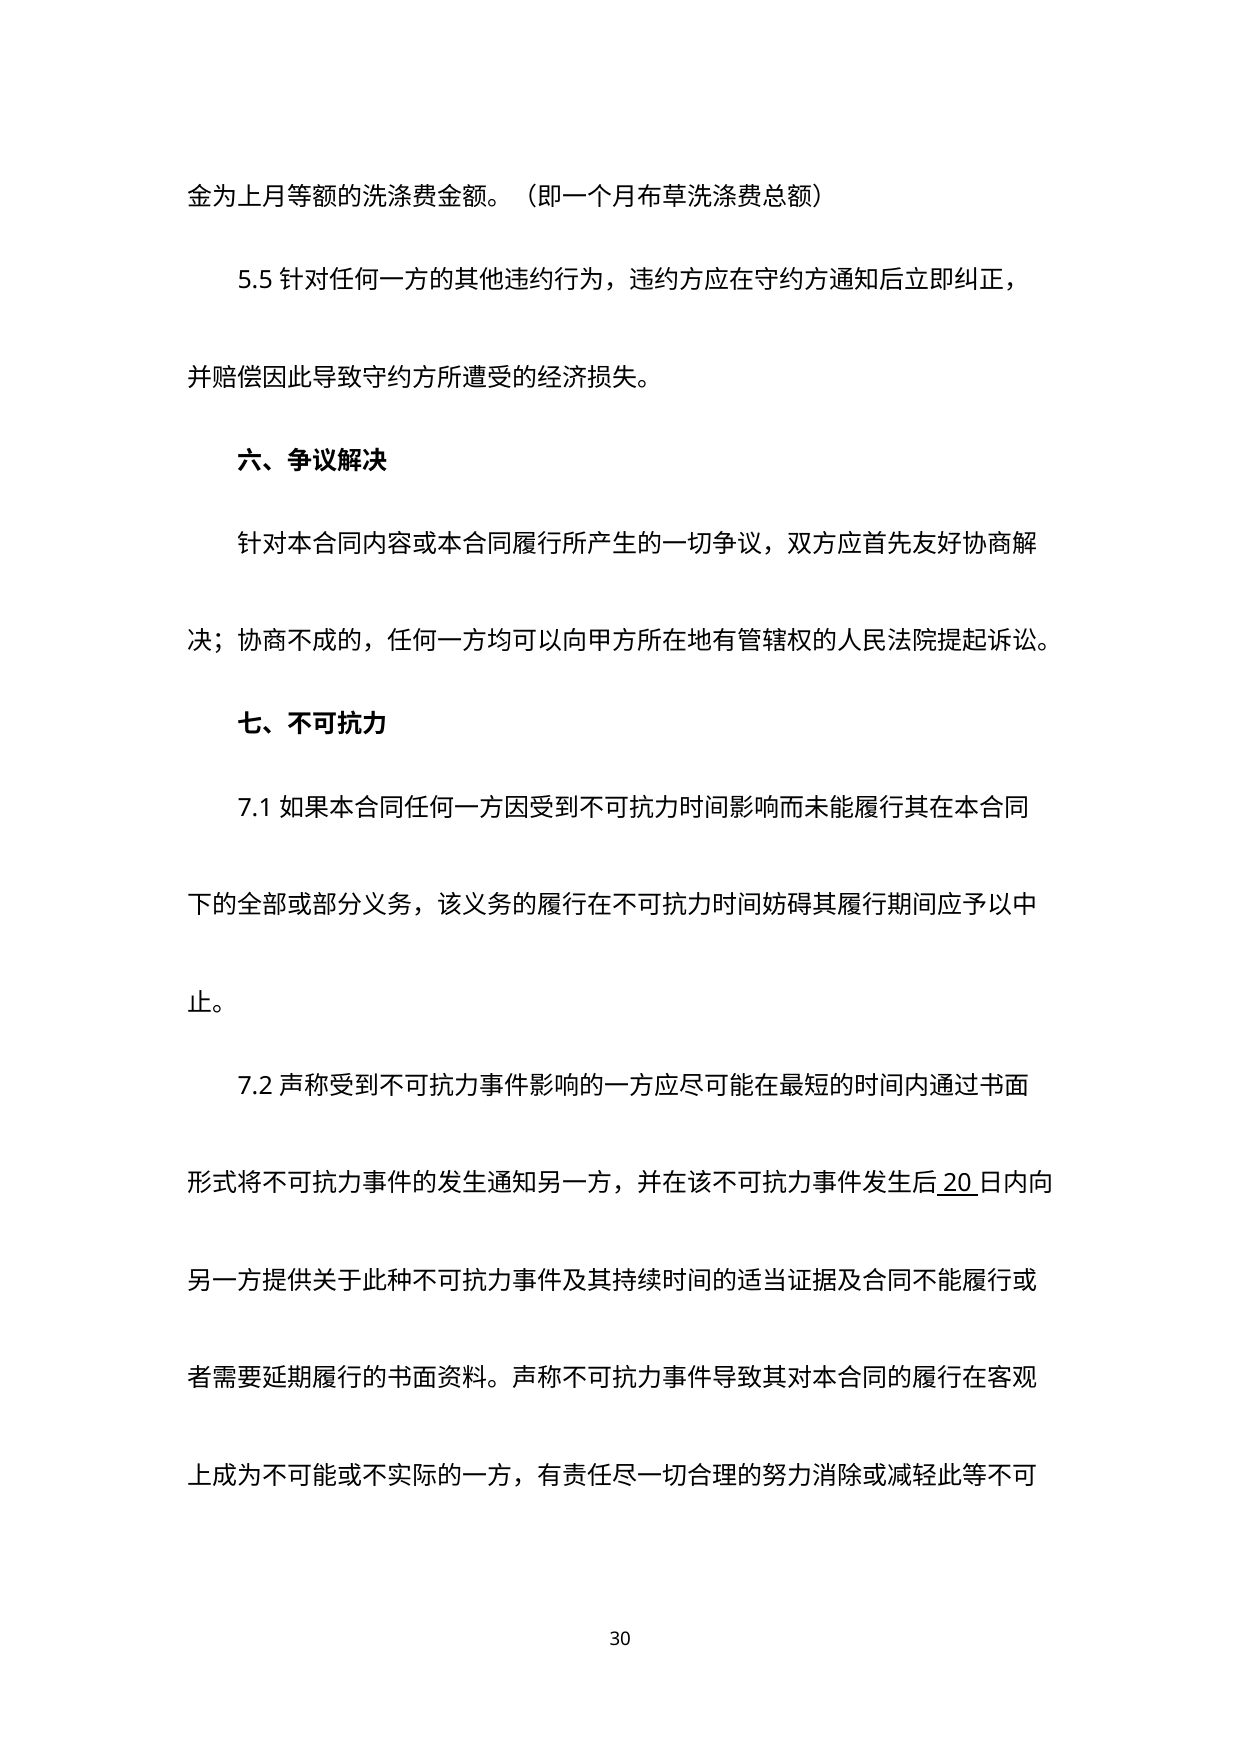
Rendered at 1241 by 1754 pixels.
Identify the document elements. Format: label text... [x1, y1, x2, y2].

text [187, 162, 1053, 227]
text 5.5 针对任何一方的其他违约行为，违约方应在守约方通知后立即纠正，并赔偿因此导致守约方所遭受的经济损失。 [187, 245, 1053, 408]
text 七、不可抗力 [187, 689, 1053, 754]
text 六、争议解决 [187, 426, 1053, 491]
text 针对本合同内容或本合同履行所产生的一切争议，双方应首先友好协商解决；协商不成的，任何一方均可以向甲方所在地有管辖权的人民法院提起诉讼。 [187, 509, 1053, 671]
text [187, 1051, 1053, 1506]
text 7.1 如果本合同任何一方因受到不可抗力时间影响而未能履行其在本合同下的全部或部分义务，该义务的履行在不可抗力时间妨碍其履行期间应予以中止。 [187, 773, 1053, 1033]
